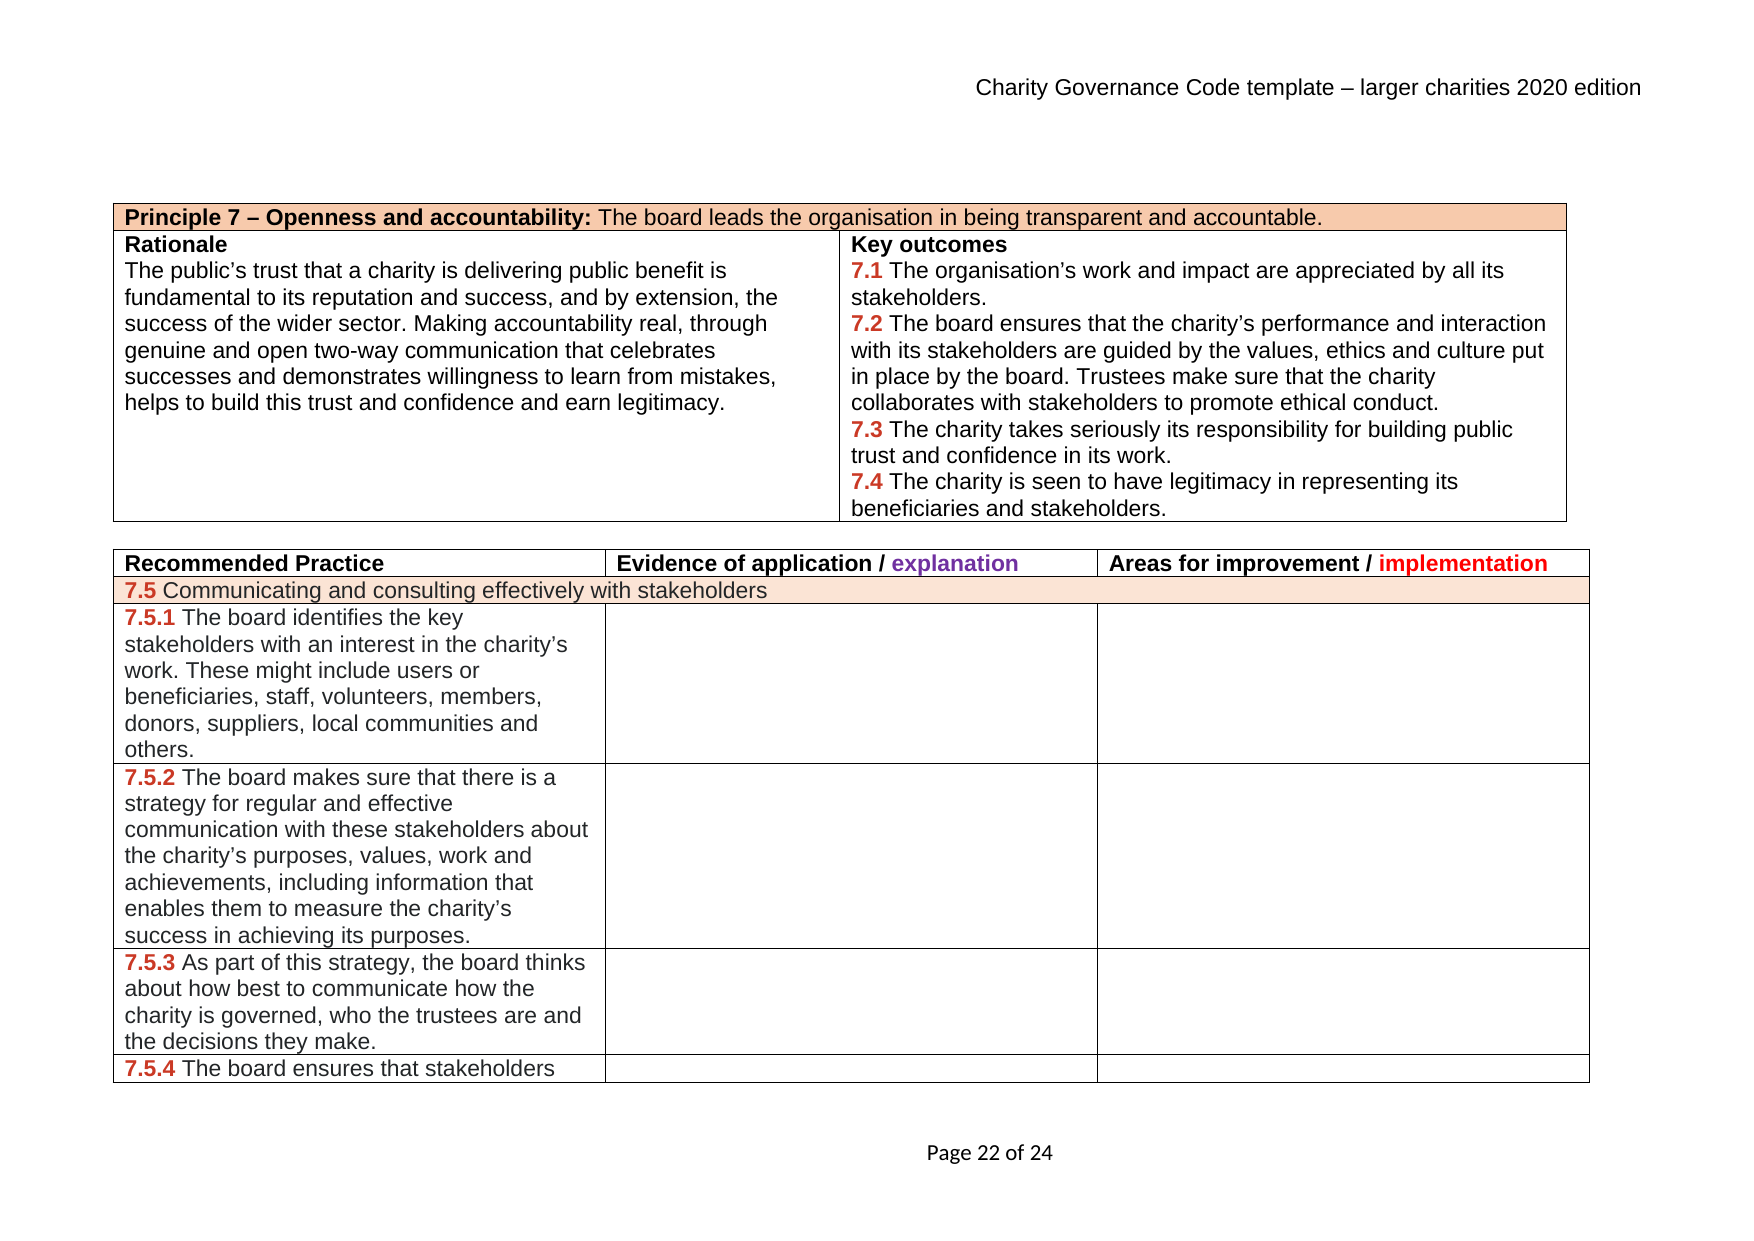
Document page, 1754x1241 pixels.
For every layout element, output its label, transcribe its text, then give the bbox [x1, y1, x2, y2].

table_cell 7.5.2 The board makes sure that there is a strategy for regular and effective communication with these stakeholders about the charity’s purposes, values, work and achievements, including information that enables them to measure the charity’s success in achieving its purposes. [114, 764, 605, 948]
table_header Evidence of application / explanation [606, 550, 1097, 576]
table_cell [606, 604, 1097, 762]
table_cell Key outcomes 7.1 The organisation’s work and impact are appreciated by all its stakeholders. 7.2 The board ensures that the charity’s performance and interaction with its stakeholders are guided by the values, ethics and culture put in place by the board. Trustees make sure that the charity collaborates with stakeholders to promote ethical conduct. 7.3 The charity takes seriously its responsibility for building public trust and confidence in its work. 7.4 The charity is seen to have legitimacy in representing its beneficiaries and stakeholders. [840, 231, 1566, 521]
table_cell Rationale The public’s trust that a charity is delivering public benefit is fundamental to its reputation and success, and by extension, the success of the wider sector. Making accountability real, through genuine and open two-way communication that celebrates successes and demonstrates willingness to learn from mistakes, helps to build this trust and confidence and earn legitimacy. [114, 231, 839, 521]
table_cell 7.5.3 As part of this strategy, the board thinks about how best to communicate how the charity is governed, who the trustees are and the decisions they make. [114, 949, 605, 1054]
table_cell 7.5.1 The board identifies the key stakeholders with an interest in the charity’s work. These might include users or beneficiaries, staff, volunteers, members, donors, suppliers, local communities and others. [114, 604, 605, 762]
table_cell [1098, 949, 1589, 1054]
table_cell [1098, 764, 1589, 948]
table_cell [606, 1055, 1097, 1082]
table_header Recommended Practice [114, 550, 605, 576]
table_header Principle 7 – Openness and accountability: The board leads the organisation in being transparent and accountable. [114, 204, 1566, 230]
table_cell 7.5 Communicating and consulting effectively with stakeholders [114, 577, 1589, 603]
table_cell [1098, 604, 1589, 762]
table_cell [606, 764, 1097, 948]
table_header Areas for improvement / implementation [1098, 550, 1589, 576]
table_cell [1098, 1055, 1589, 1082]
table_cell [606, 949, 1097, 1054]
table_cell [114, 1055, 605, 1082]
